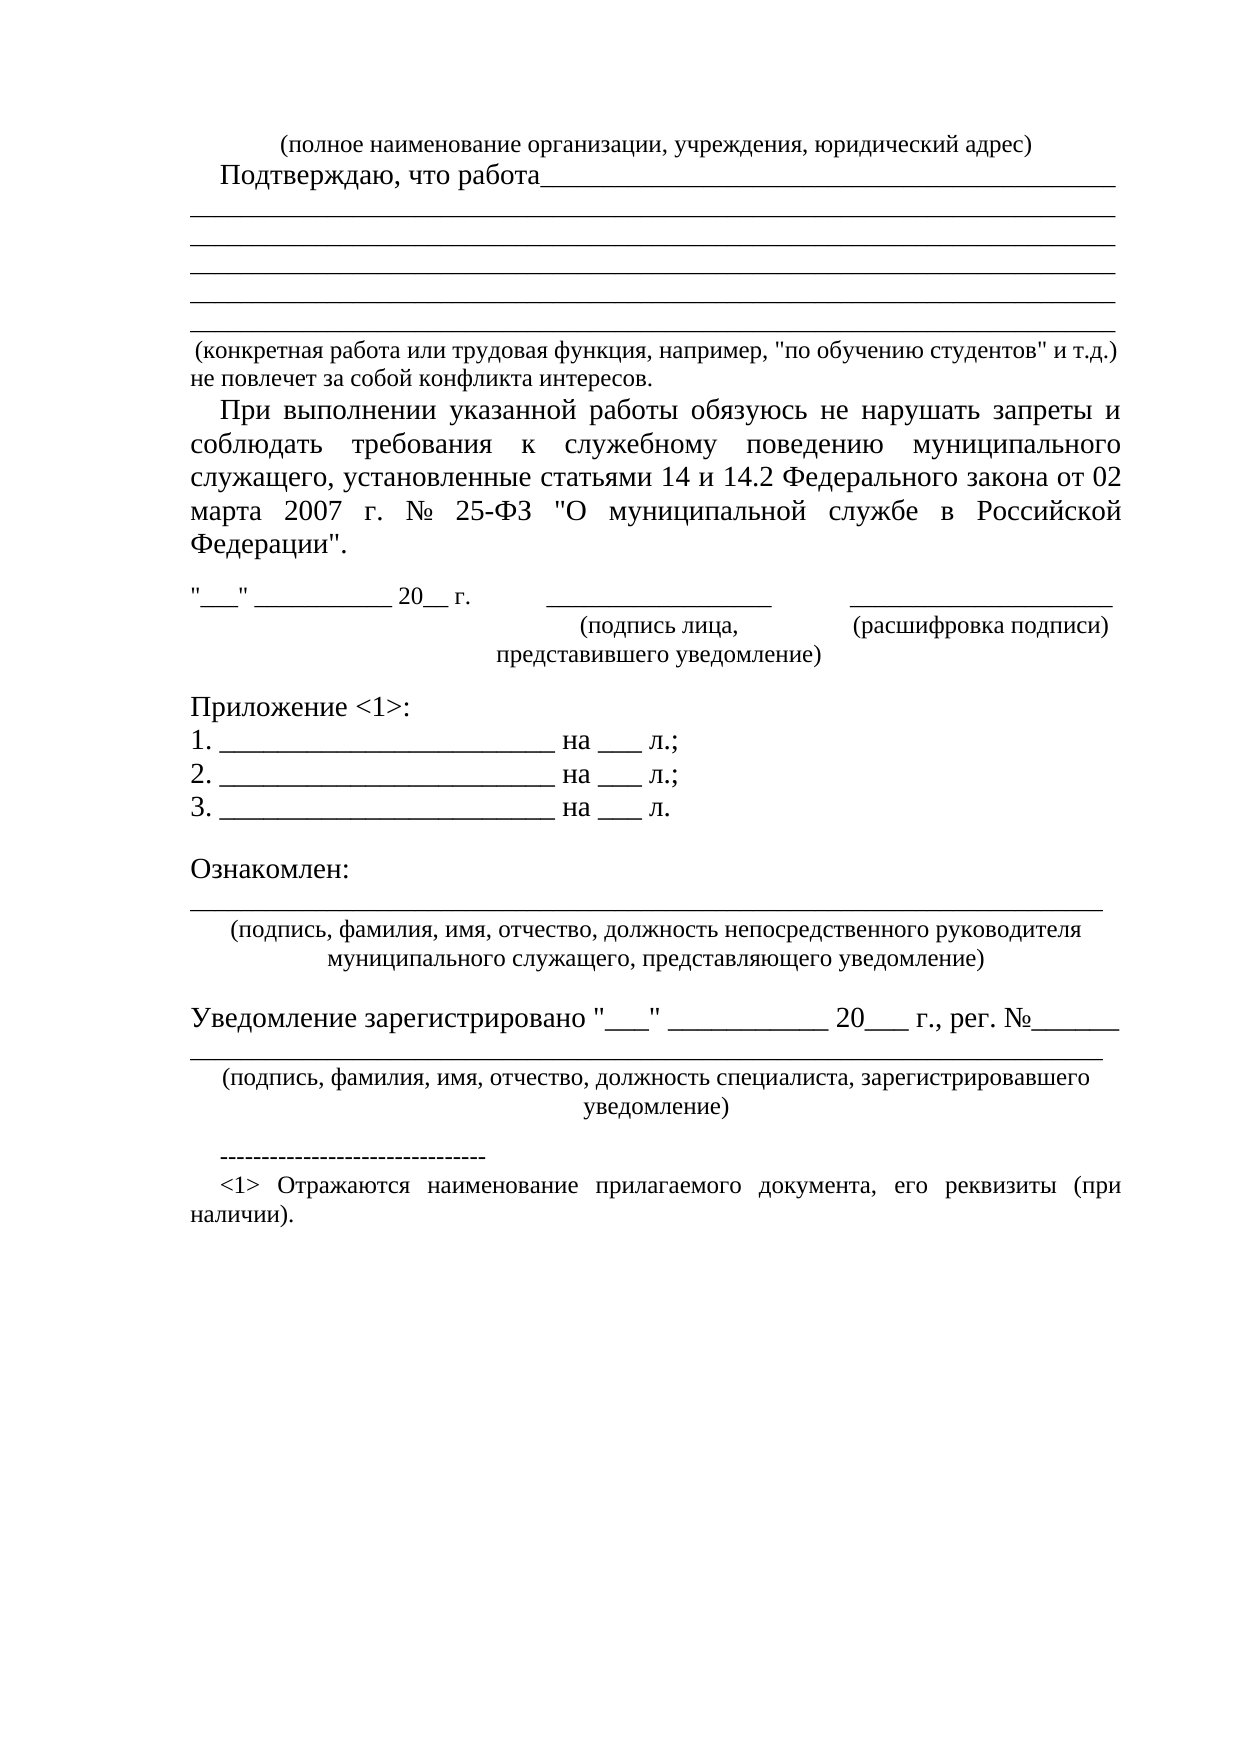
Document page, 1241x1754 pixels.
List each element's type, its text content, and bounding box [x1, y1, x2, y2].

table_cell -------------------------------- <1> Отражаются наименование прилагаемого документа, его реквизиты (при наличии). [184, 1131, 1128, 1238]
table_cell Приложение <1>: 1. _______________________ на ___ л.; 2. _______________________ на ___ л.; 3. _______________________ на ___ л. Ознакомлен: _________________________________________________________________________ (подпись, фамилия, имя, отчество, должность непосредственного руководителя муниципального служащего, представляющего уведомление) Уведомление зарегистрировано "___" ___________ 20___ г., рег. №______ _________________________________________________________________________ (подпись, фамилия, имя, отчество, должность специалиста, зарегистрировавшего уведомление) [184, 678, 1128, 1131]
table_cell _____________________ (расшифровка подписи) [833, 571, 1128, 678]
table_cell __________________ (подпись лица, представившего уведомление) [485, 571, 833, 678]
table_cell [184, 118, 1128, 571]
table_cell "___" ___________ 20__ г. [184, 571, 485, 678]
